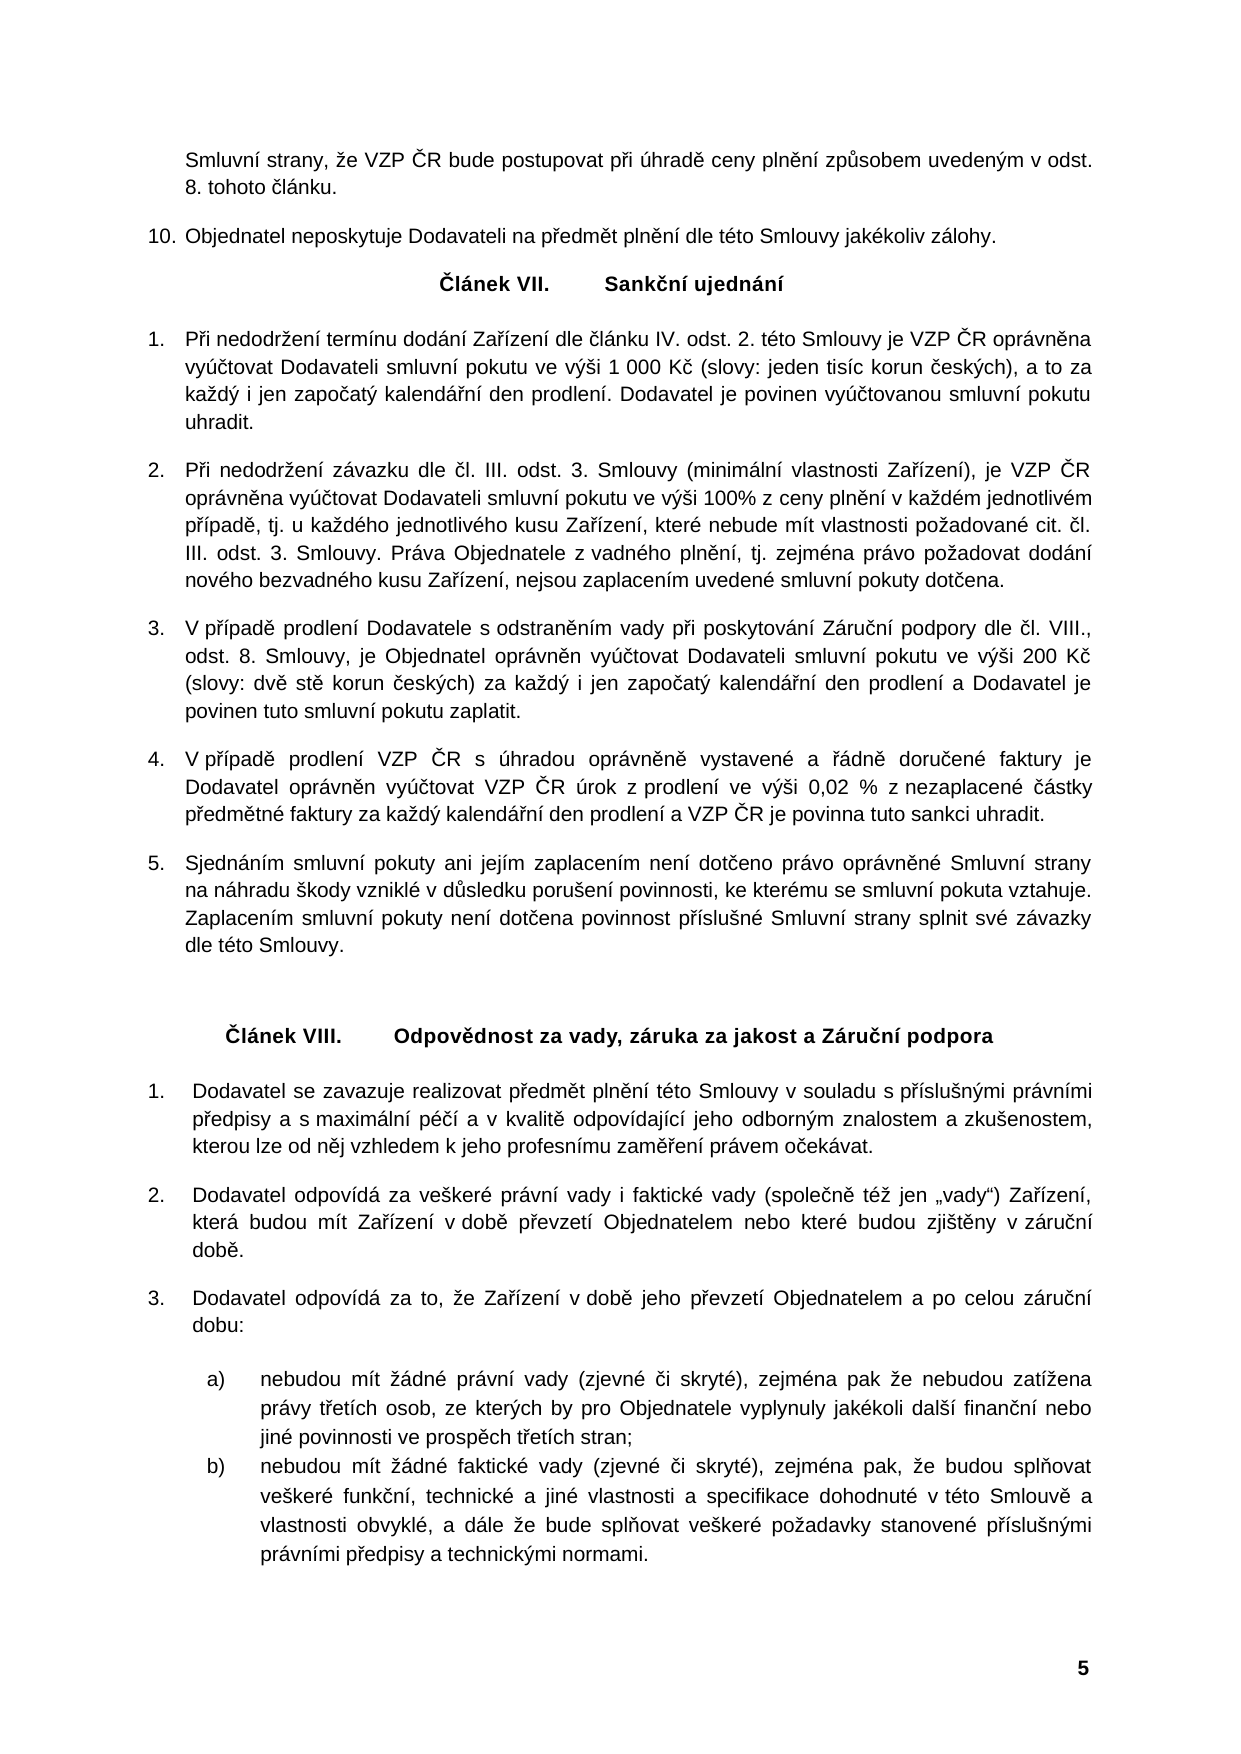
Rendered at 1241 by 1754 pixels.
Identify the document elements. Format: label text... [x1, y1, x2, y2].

list Dodavatel odpovídá za to, že Zařízení v době jeho převzetí Objednatelem a po celou záruční dobu: [148, 1286, 1093, 1337]
list Dodavatel se zavazuje realizovat předmět plnění této Smlouvy v souladu s příslušnými právními předpisy a s maximální péčí a v kvalitě odpovídající jeho odborným znalostem a zkušenostem, kterou lze od něj vzhledem k jeho profesnímu zaměření právem očekávat. [148, 1079, 1093, 1158]
list Objednatel neposkytuje Dodavateli na předmět plnění dle této Smlouvy jakékoliv zálohy. [148, 223, 1093, 247]
list V případě prodlení Dodavatele s odstraněním vady při poskytování Záruční podpory dle čl. VIII., odst. 8. Smlouvy, je Objednatel oprávněn vyúčtovat Dodavateli smluvní pokutu ve výši 200 Kč (slovy: dvě stě korun českých) za každý i jen započatý kalendářní den prodlení a Dodavatel je povinen tuto smluvní pokutu zaplatit. [148, 616, 1093, 723]
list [148, 148, 1093, 199]
title Odpovědnost za vady, záruka za jakost a Záruční podpora [185, 1024, 1093, 1048]
list Při nedodržení závazku dle čl. III. odst. 3. Smlouvy (minimální vlastnosti Zařízení), je VZP ČR oprávněna vyúčtovat Dodavateli smluvní pokutu ve výši 100% z ceny plnění v každém jednotlivém případě, tj. u každého jednotlivého kusu Zařízení, které nebude mít vlastnosti požadované cit. čl. III. odst. 3. Smlouvy. Práva Objednatele z vadného plnění, tj. zejména právo požadovat dodání nového bezvadného kusu Zařízení, nejsou zaplacením uvedené smluvní pokuty dotčena. [148, 458, 1093, 592]
title Sankční ujednání [185, 272, 1093, 296]
list Sjednáním smluvní pokuty ani jejím zaplacením není dotčeno právo oprávněné Smluvní strany na náhradu škody vzniklé v důsledku porušení povinnosti, ke kterému se smluvní pokuta vztahuje. Zaplacením smluvní pokuty není dotčena povinnost příslušné Smluvní strany splnit své závazky dle této Smlouvy. [148, 850, 1093, 957]
list V případě prodlení VZP ČR s úhradou oprávněně vystavené a řádně doručené faktury je Dodavatel oprávněn vyúčtovat VZP ČR úrok z prodlení ve výši 0,02 % z nezaplacené částky předmětné faktury za každý kalendářní den prodlení a VZP ČR je povinna tuto sankci uhradit. [148, 747, 1093, 826]
list Dodavatel odpovídá za veškeré právní vady i faktické vady (společně též jen „vady“) Zařízení, která budou mít Zařízení v době převzetí Objednatelem nebo které budou zjištěny v záruční době. [148, 1182, 1093, 1261]
list nebudou mít žádné právní vady (zjevné či skryté), zejména pak že nebudou zatížena právy třetích osob, ze kterých by pro Objednatele vyplynuly jakékoli další finanční nebo jiné povinnosti ve prospěch třetích stran; [207, 1362, 1093, 1449]
list Při nedodržení termínu dodání Zařízení dle článku IV. odst. 2. této Smlouvy je VZP ČR oprávněna vyúčtovat Dodavateli smluvní pokutu ve výši 1 000 Kč (slovy: jeden tisíc korun českých), a to za každý i jen započatý kalendářní den prodlení. Dodavatel je povinen vyúčtovanou smluvní pokutu uhradit. [148, 327, 1093, 433]
list nebudou mít žádné faktické vady (zjevné či skryté), zejména pak, že budou splňovat veškeré funkční, technické a jiné vlastnosti a specifikace dohodnuté v této Smlouvě a vlastnosti obvyklé, a dále že bude splňovat veškeré požadavky stanovené příslušnými právními předpisy a technickými normami. [207, 1449, 1093, 1566]
